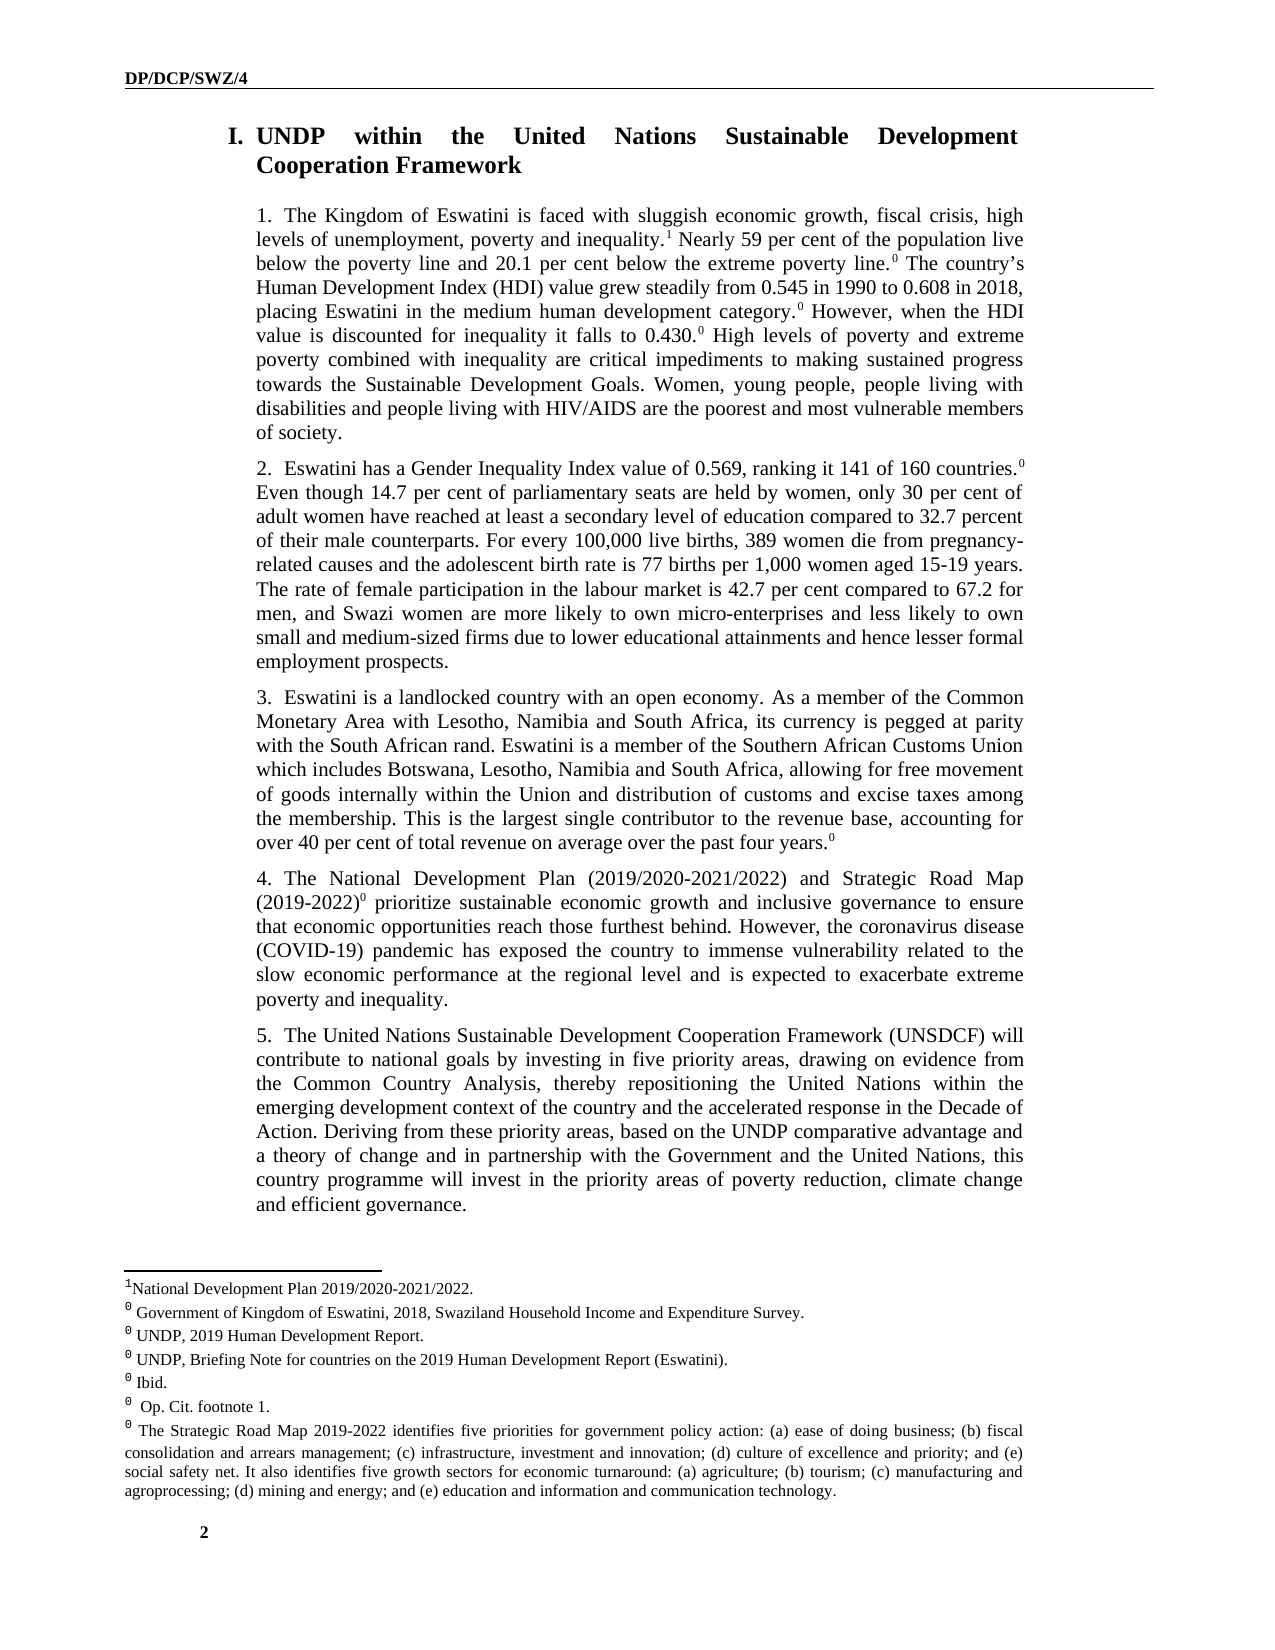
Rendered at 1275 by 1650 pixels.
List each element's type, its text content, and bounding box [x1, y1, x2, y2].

list The National Development Plan (2019/2020-2021/2022) and Strategic Road Map (2019-2022) prioritize sustainable economic growth and inclusive governance to ensure that economic opportunities reach those furthest behind. However, the coronavirus disease (COVID-19) pandemic has exposed the country to immense vulnerability related to the slow economic performance at the regional level and is expected to exacerbate extreme poverty and inequality. [256, 866, 1024, 1011]
list Eswatini is a landlocked country with an open economy. As a member of the Common Monetary Area with Lesotho, Namibia and South Africa, its currency is pegged at parity with the South African rand. Eswatini is a member of the Southern African Customs Union which includes Botswana, Lesotho, Namibia and South Africa, allowing for free movement of goods internally within the Union and distribution of customs and excise taxes among the membership. This is the largest single contributor to the revenue base, accounting for over 40 per cent of total revenue on average over the past four years. [256, 685, 1024, 854]
subtitle UNDP within the United Nations Sustainable Development Cooperation Framework [228, 121, 1018, 179]
list The Kingdom of Eswatini is faced with sluggish economic growth, fiscal crisis, high levels of unemployment, poverty and inequality. Nearly 59 per cent of the population live below the poverty line and 20.1 per cent below the extreme poverty line. The country’s Human Development Index (HDI) value grew steadily from 0.545 in 1990 to 0.608 in 2018, placing Eswatini in the medium human development category. However, when the HDI value is discounted for inequality it falls to 0.430. High levels of poverty and extreme poverty combined with inequality are critical impediments to making sustained progress towards the Sustainable Development Goals. Women, young people, people living with disabilities and people living with HIV/AIDS are the poorest and most vulnerable members of society. [256, 203, 1024, 444]
list The United Nations Sustainable Development Cooperation Framework (UNSDCF) will contribute to national goals by investing in five priority areas, drawing on evidence from the Common Country Analysis, thereby repositioning the United Nations within the emerging development context of the country and the accelerated response in the Decade of Action. Deriving from these priority areas, based on the UNDP comparative advantage and a theory of change and in partnership with the Government and the United Nations, this country programme will invest in the priority areas of poverty reduction, climate change and efficient governance. [256, 1023, 1024, 1216]
list Eswatini has a Gender Inequality Index value of 0.569, ranking it 141 of 160 countries. Even though 14.7 per cent of parliamentary seats are held by women, only 30 per cent of adult women have reached at least a secondary level of education compared to 32.7 percent of their male counterparts. For every 100,000 live births, 389 women die from pregnancy-related causes and the adolescent birth rate is 77 births per 1,000 women aged 15-19 years. The rate of female participation in the labour market is 42.7 per cent compared to 67.2 for men, and Swazi women are more likely to own micro-enterprises and less likely to own small and medium-sized firms due to lower educational attainments and hence lesser formal employment prospects. [256, 456, 1024, 673]
